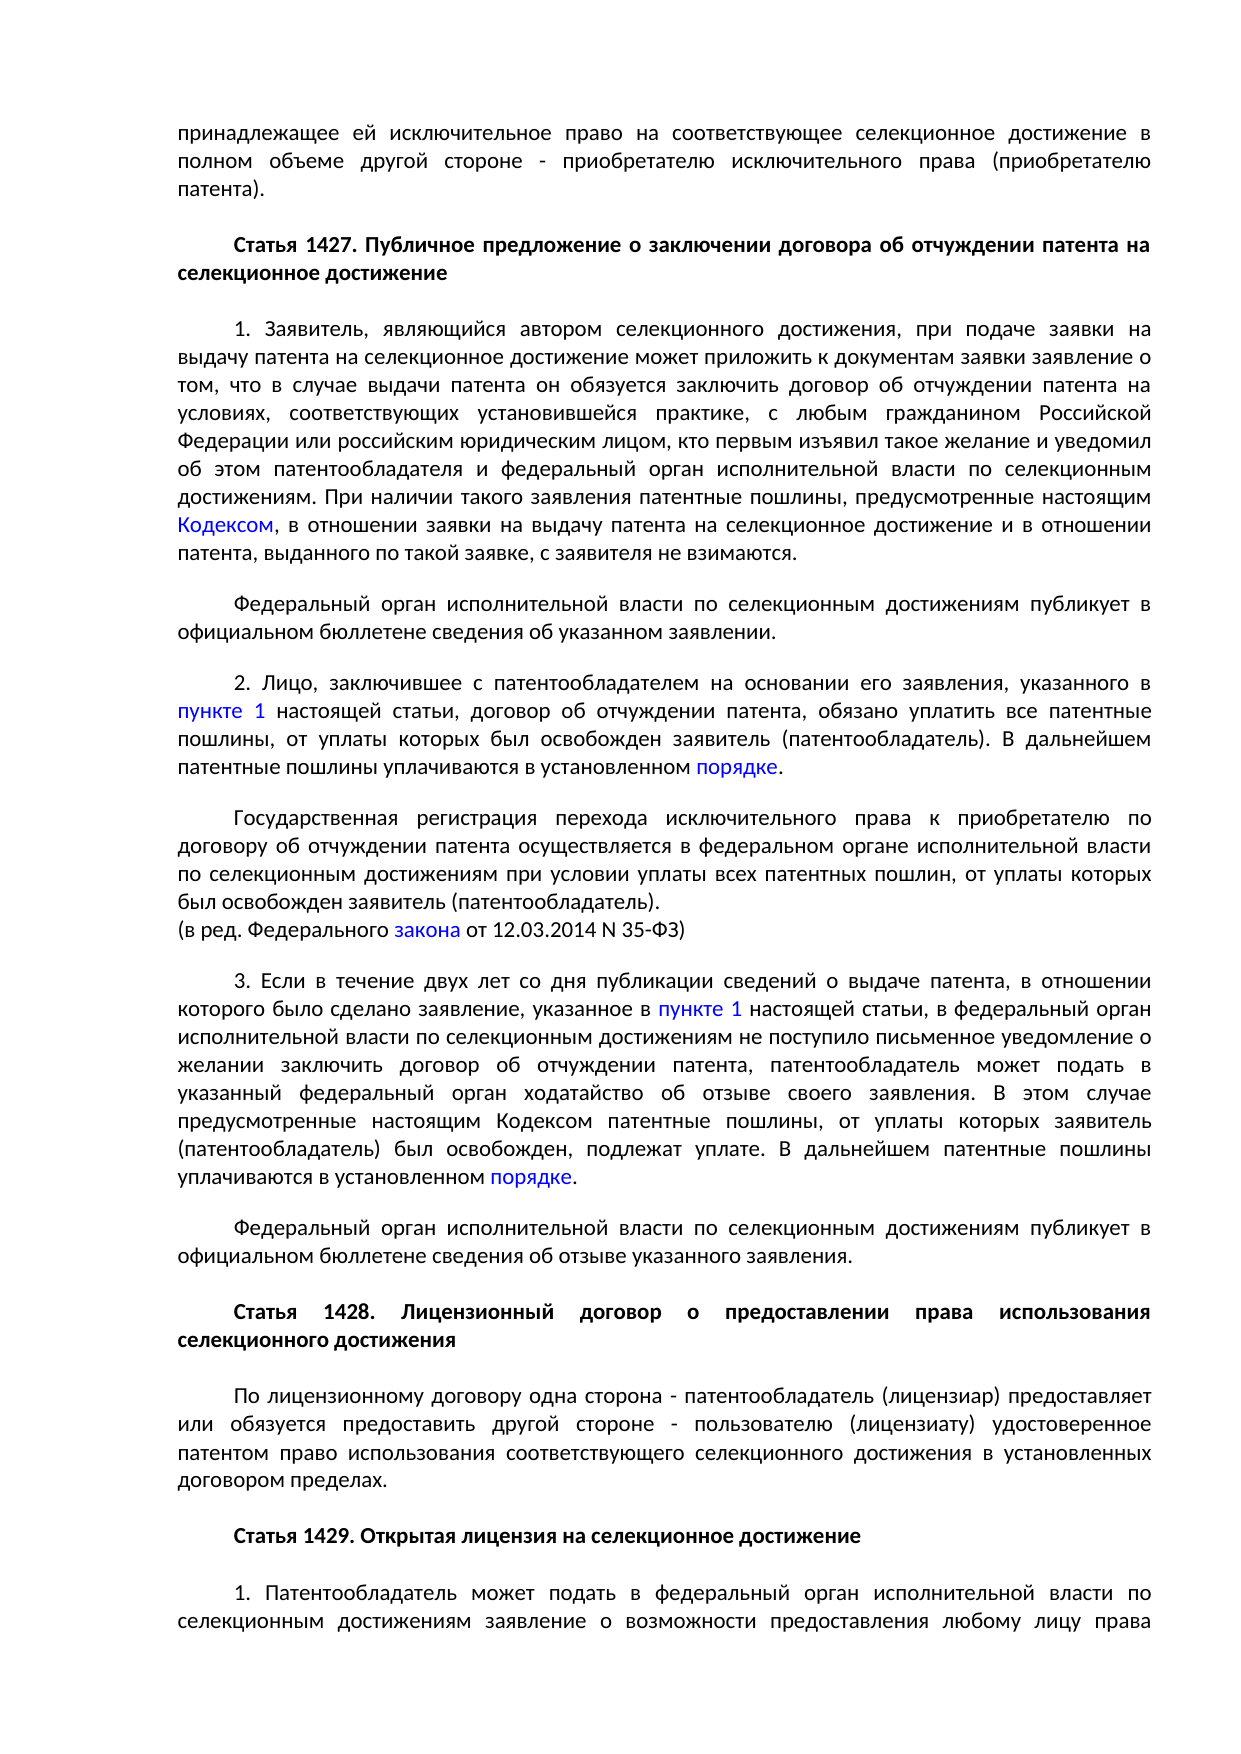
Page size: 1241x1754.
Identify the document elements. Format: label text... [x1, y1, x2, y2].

text Федеральный орган исполнительной власти по селекционным достижениям публикует в официальном бюллетене сведения об отзыве указанного заявления. [177, 1213, 1152, 1269]
text 1. Заявитель, являющийся автором селекционного достижения, при подаче заявки на выдачу патента на селекционное достижение может приложить к документам заявки заявление о том, что в случае выдачи патента он обязуется заключить договор об отчуждении патента на условиях, соответствующих установившейся практике, с любым гражданином Российской Федерации или российским юридическим лицом, кто первым изъявил такое желание и уведомил об этом патентообладателя и федеральный орган исполнительной власти по селекционным достижениям. При наличии такого заявления патентные пошлины, предусмотренные настоящим Кодексом, в отношении заявки на выдачу патента на селекционное достижение и в отношении патента, выданного по такой заявке, с заявителя не взимаются. [177, 314, 1152, 566]
title Статья 1428. Лицензионный договор о предоставлении права использования селекционного достижения [177, 1297, 1152, 1353]
title Статья 1427. Публичное предложение о заключении договора об отчуждении патента на селекционное достижение [177, 230, 1152, 286]
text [177, 118, 1152, 202]
title Статья 1429. Открытая лицензия на селекционное достижение [177, 1522, 1152, 1550]
text По лицензионному договору одна сторона - патентообладатель (лицензиар) предоставляет или обязуется предоставить другой стороне - пользователю (лицензиату) удостоверенное патентом право использования соответствующего селекционного достижения в установленных договором пределах. [177, 1382, 1152, 1494]
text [177, 1578, 1152, 1634]
text 3. Если в течение двух лет со дня публикации сведений о выдаче патента, в отношении которого было сделано заявление, указанное в пункте 1 настоящей статьи, в федеральный орган исполнительной власти по селекционным достижениям не поступило письменное уведомление о желании заключить договор об отчуждении патента, патентообладатель может подать в указанный федеральный орган ходатайство об отзыве своего заявления. В этом случае предусмотренные настоящим Кодексом патентные пошлины, от уплаты которых заявитель (патентообладатель) был освобожден, подлежат уплате. В дальнейшем патентные пошлины уплачиваются в установленном порядке. [177, 966, 1152, 1191]
text Государственная регистрация перехода исключительного права к приобретателю по договору об отчуждении патента осуществляется в федеральном органе исполнительной власти по селекционным достижениям при условии уплаты всех патентных пошлин, от уплаты которых был освобожден заявитель (патентообладатель). [177, 803, 1152, 915]
text Федеральный орган исполнительной власти по селекционным достижениям публикует в официальном бюллетене сведения об указанном заявлении. [177, 589, 1152, 645]
text 2. Лицо, заключившее с патентообладателем на основании его заявления, указанного в пункте 1 настоящей статьи, договор об отчуждении патента, обязано уплатить все патентные пошлины, от уплаты которых был освобожден заявитель (патентообладатель). В дальнейшем патентные пошлины уплачиваются в установленном порядке. [177, 668, 1152, 780]
text (в ред. Федерального закона от 12.03.2014 N 35-ФЗ) [177, 915, 1152, 943]
